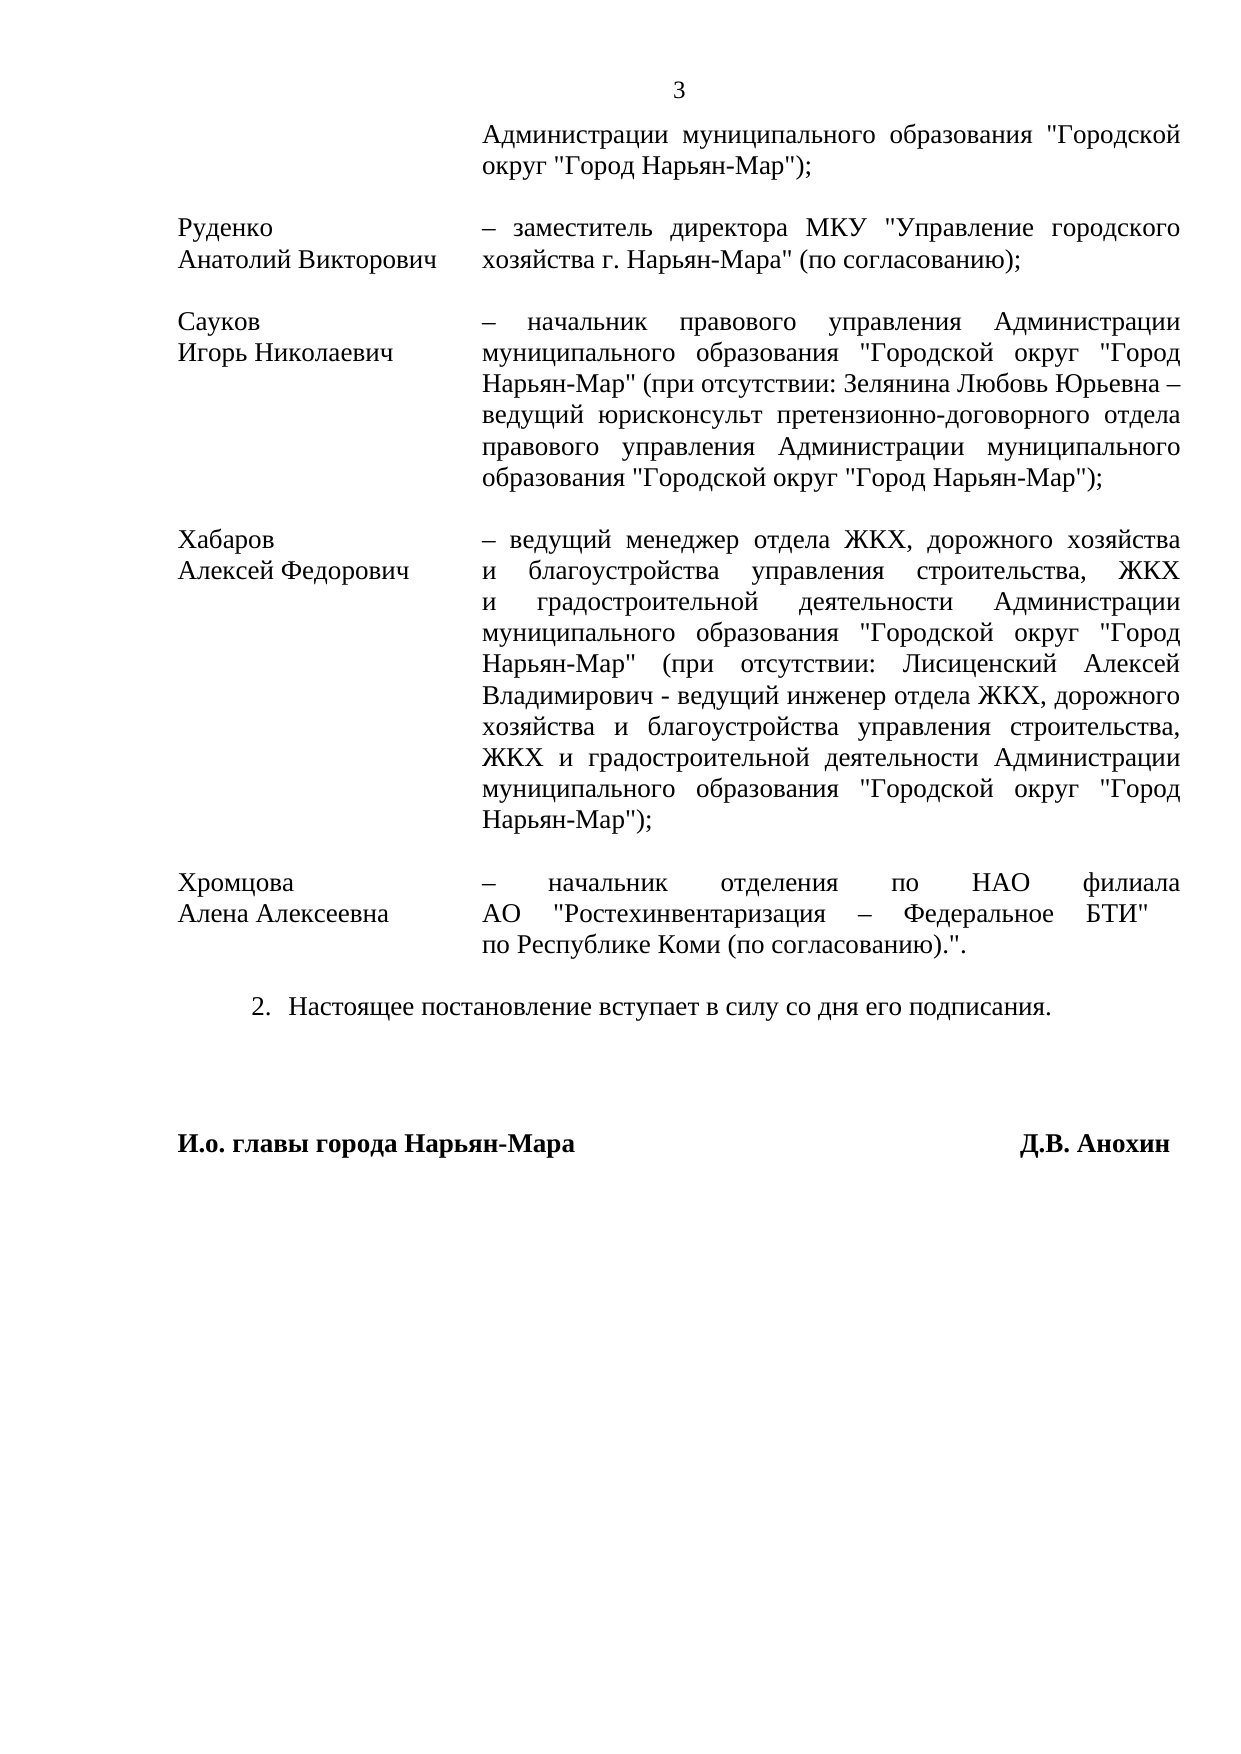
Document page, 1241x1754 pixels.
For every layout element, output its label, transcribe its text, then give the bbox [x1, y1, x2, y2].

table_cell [166, 118, 471, 959]
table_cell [471, 118, 1192, 959]
table_header И.о. главы города Нарьян-Мара [166, 1127, 663, 1189]
table_header Д.В. Анохин [663, 1127, 1181, 1189]
text 2. Настоящее постановление вступает в силу со дня его подписания. [177, 990, 1181, 1021]
